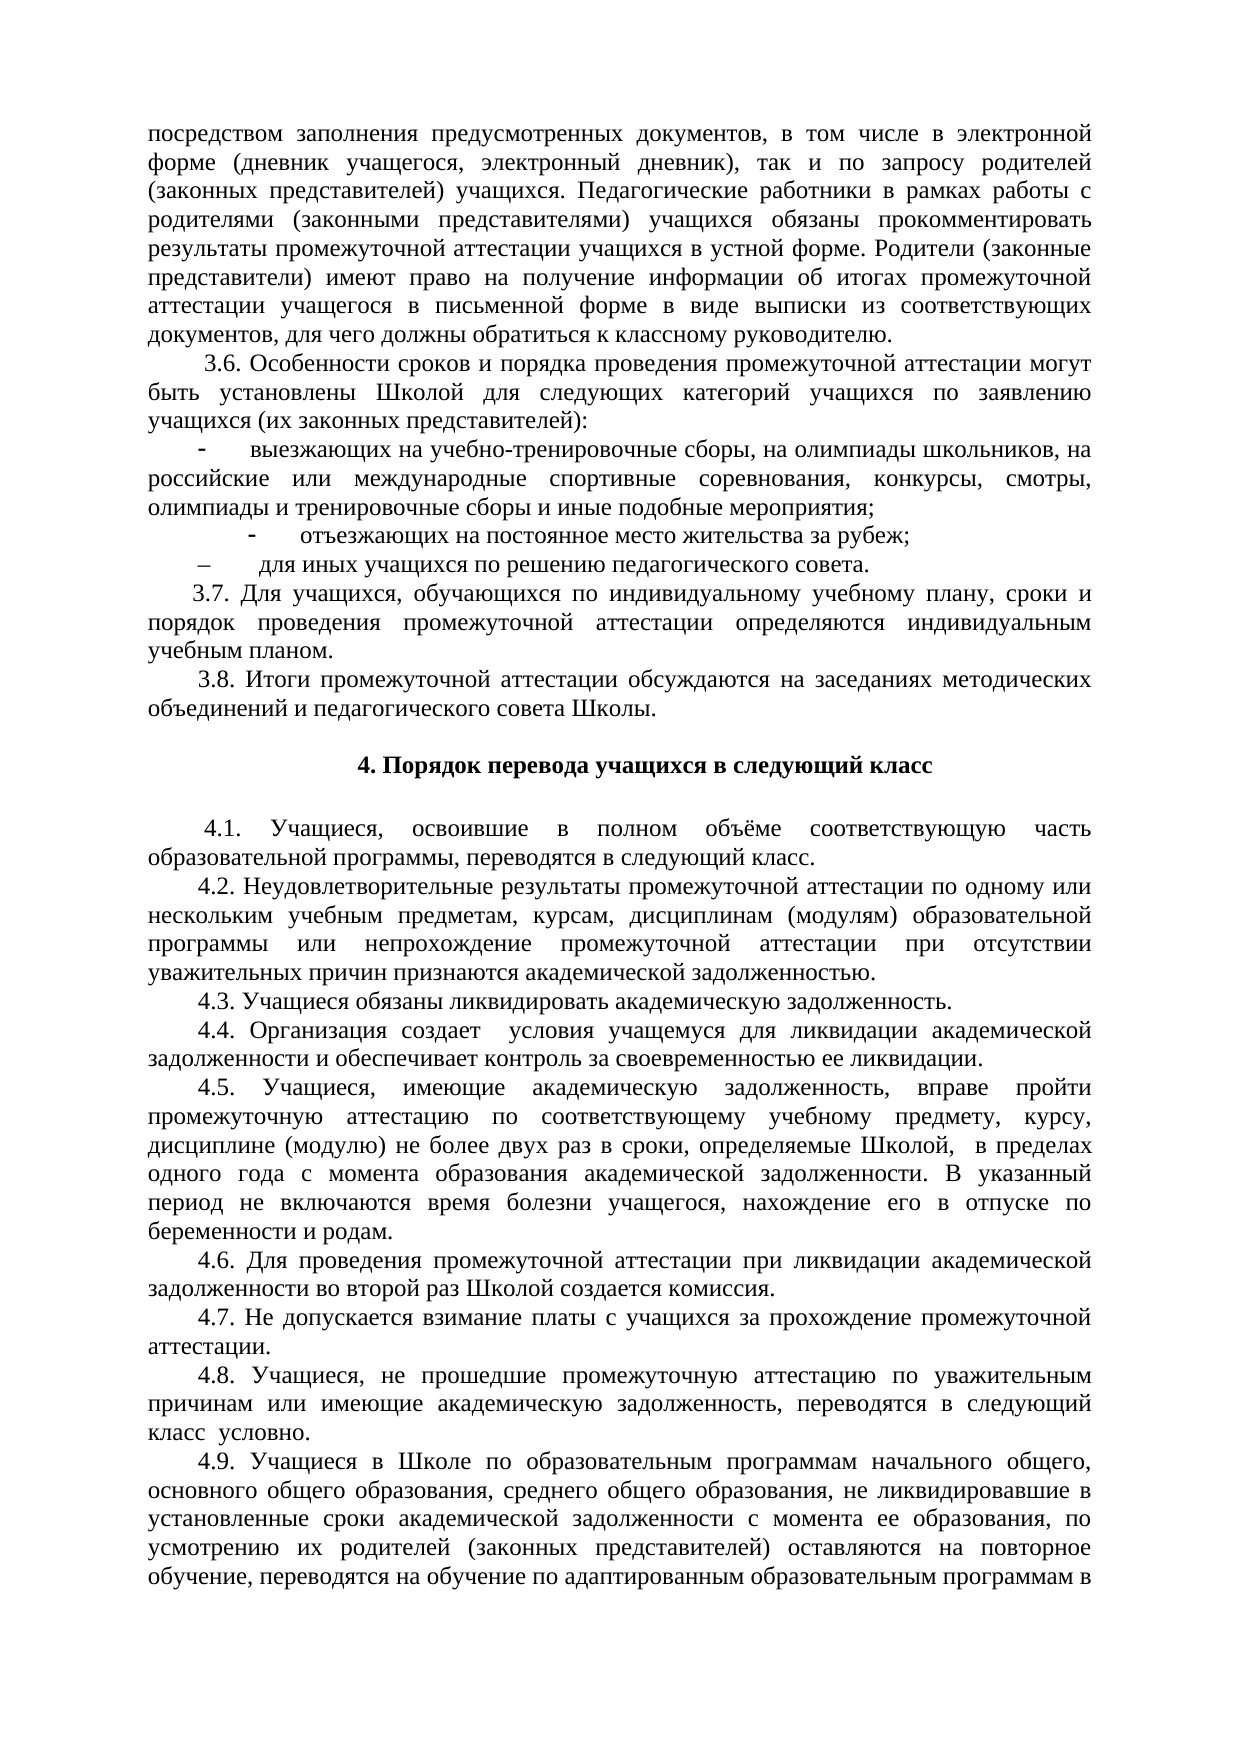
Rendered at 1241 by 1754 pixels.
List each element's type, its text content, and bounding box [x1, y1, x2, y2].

text 4.2. Неудовлетворительные результаты промежуточной аттестации по одному или нескольким учебным предметам, курсам, дисциплинам (модулям) образовательной программы или непрохождение промежуточной аттестации при отсутствии уважительных причин признаются академической задолженностью. [148, 871, 1092, 986]
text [148, 1446, 1092, 1590]
text  выезжающих на учебно-тренировочные сборы, на олимпиады школьников, на российские или международные спортивные соревнования, конкурсы, смотры, олимпиады и тренировочные сборы и иные подобные мероприятия; [148, 434, 1092, 521]
text 4.1. Учащиеся, освоившие в полном объёме соответствующую часть образовательной программы, переводятся в следующий класс. [148, 813, 1092, 871]
text 4.8. Учащиеся, не прошедшие промежуточную аттестацию по уважительным причинам или имеющие академическую задолженность, переводятся в следующий класс условно. [148, 1360, 1092, 1446]
text 3.7. Для учащихся, обучающихся по индивидуальному учебному плану, сроки и порядок проведения промежуточной аттестации определяются индивидуальным учебным планом. [148, 578, 1092, 664]
text 4.3. Учащиеся обязаны ликвидировать академическую задолженность. [148, 986, 1092, 1015]
text 4. Порядок перевода учащихся в следующий класс [148, 751, 1092, 779]
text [148, 118, 1092, 348]
text 4.6. Для проведения промежуточной аттестации при ликвидации академической задолженности во второй раз Школой создается комиссия. [148, 1245, 1092, 1302]
text 4.7. Не допускается взимание платы с учащихся за прохождение промежуточной аттестации. [148, 1302, 1092, 1360]
text 3.6. Особенности сроков и порядка проведения промежуточной аттестации могут быть установлены Школой для следующих категорий учащихся по заявлению учащихся (их законных представителей): [148, 348, 1092, 434]
text 4.4. Организация создает условия учащемуся для ликвидации академической задолженности и обеспечивает контроль за своевременностью ее ликвидации. [148, 1015, 1092, 1072]
text 3.8. Итоги промежуточной аттестации обсуждаются на заседаниях методических объединений и педагогического совета Школы. [148, 664, 1092, 722]
text  отъезжающих на постоянное место жительства за рубеж; [148, 521, 1092, 549]
text 4.5. Учащиеся, имеющие академическую задолженность, вправе пройти промежуточную аттестацию по соответствующему учебному предмету, курсу, дисциплине (модулю) не более двух раз в сроки, определяемые Школой, в пределах одного года с момента образования академической задолженности. В указанный период не включаются время болезни учащегося, нахождение его в отпуске по беременности и родам. [148, 1072, 1092, 1245]
text – для иных учащихся по решению педагогического совета. [148, 549, 1092, 578]
